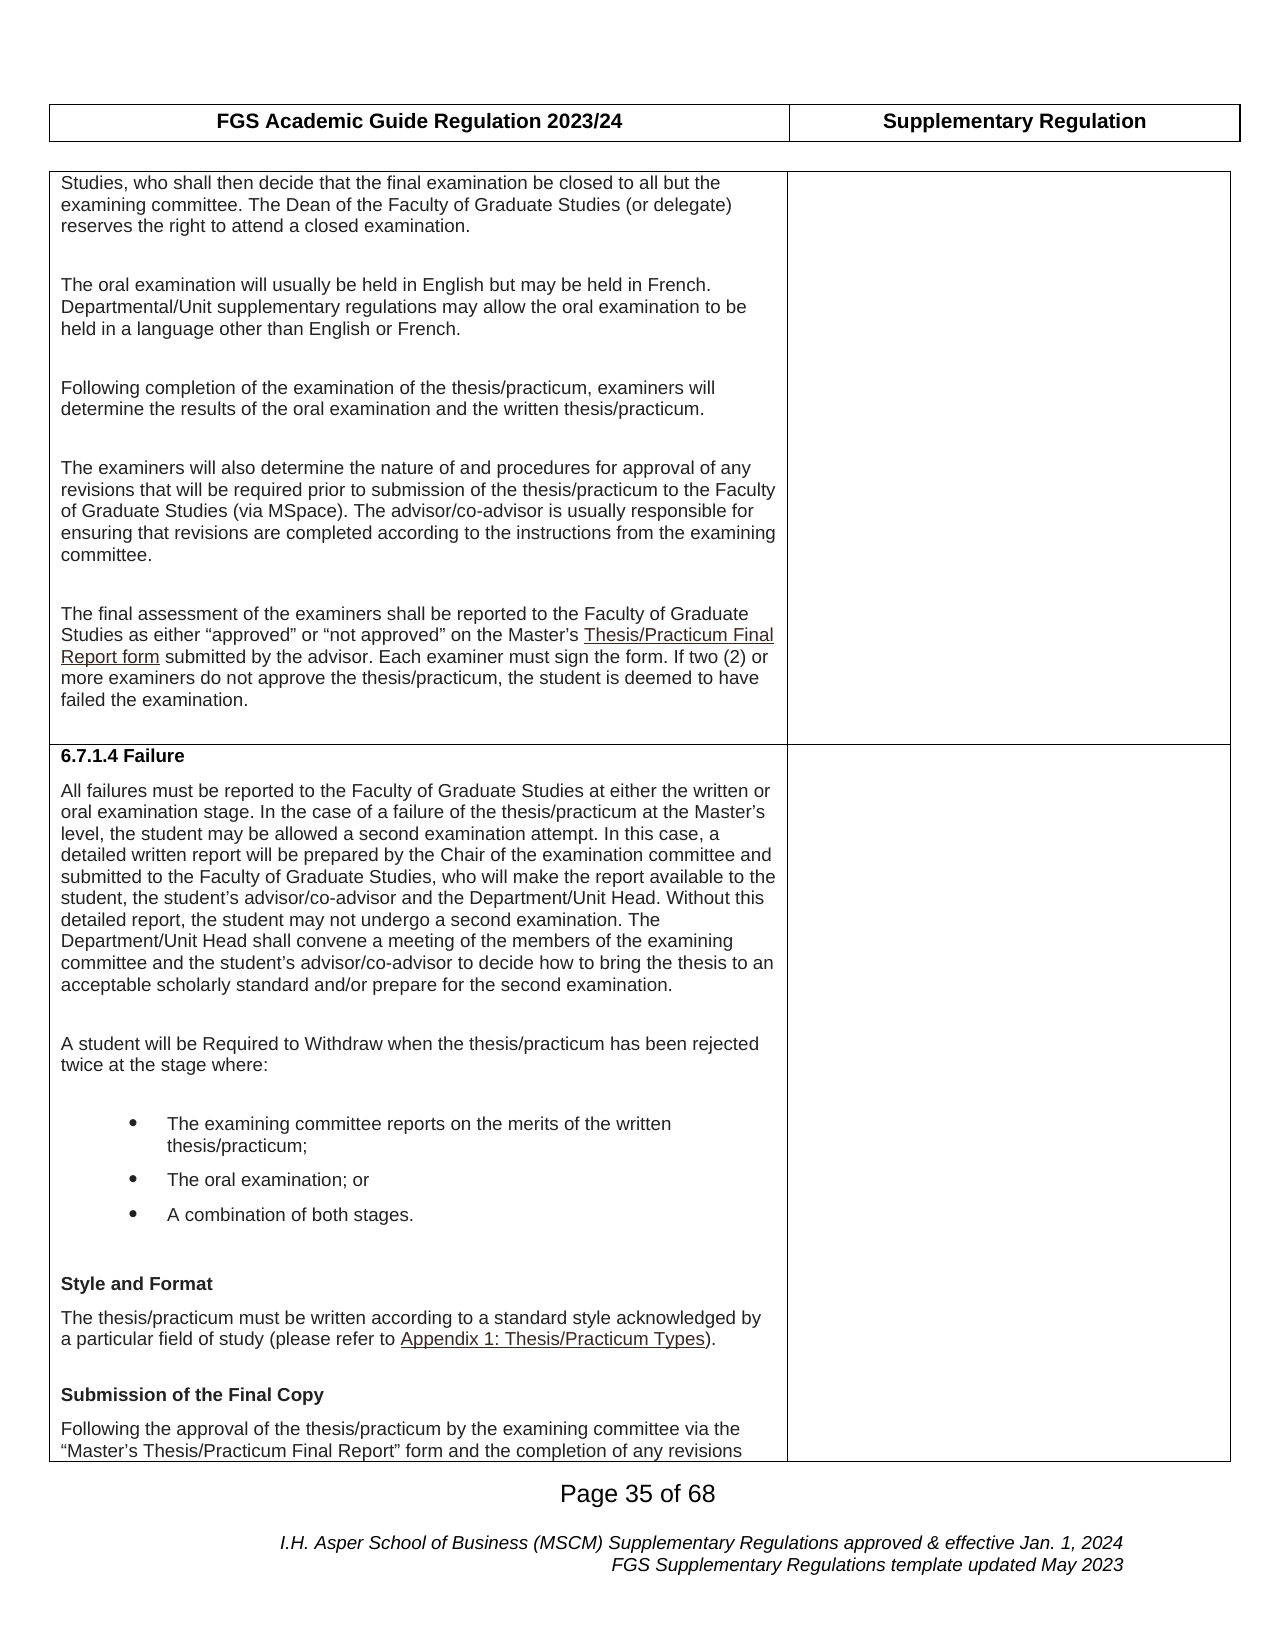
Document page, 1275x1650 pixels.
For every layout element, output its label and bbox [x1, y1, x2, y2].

table_cell [50, 172, 787, 744]
table_cell [788, 745, 1230, 1461]
table_cell [788, 172, 1230, 744]
table_cell [50, 745, 787, 1461]
